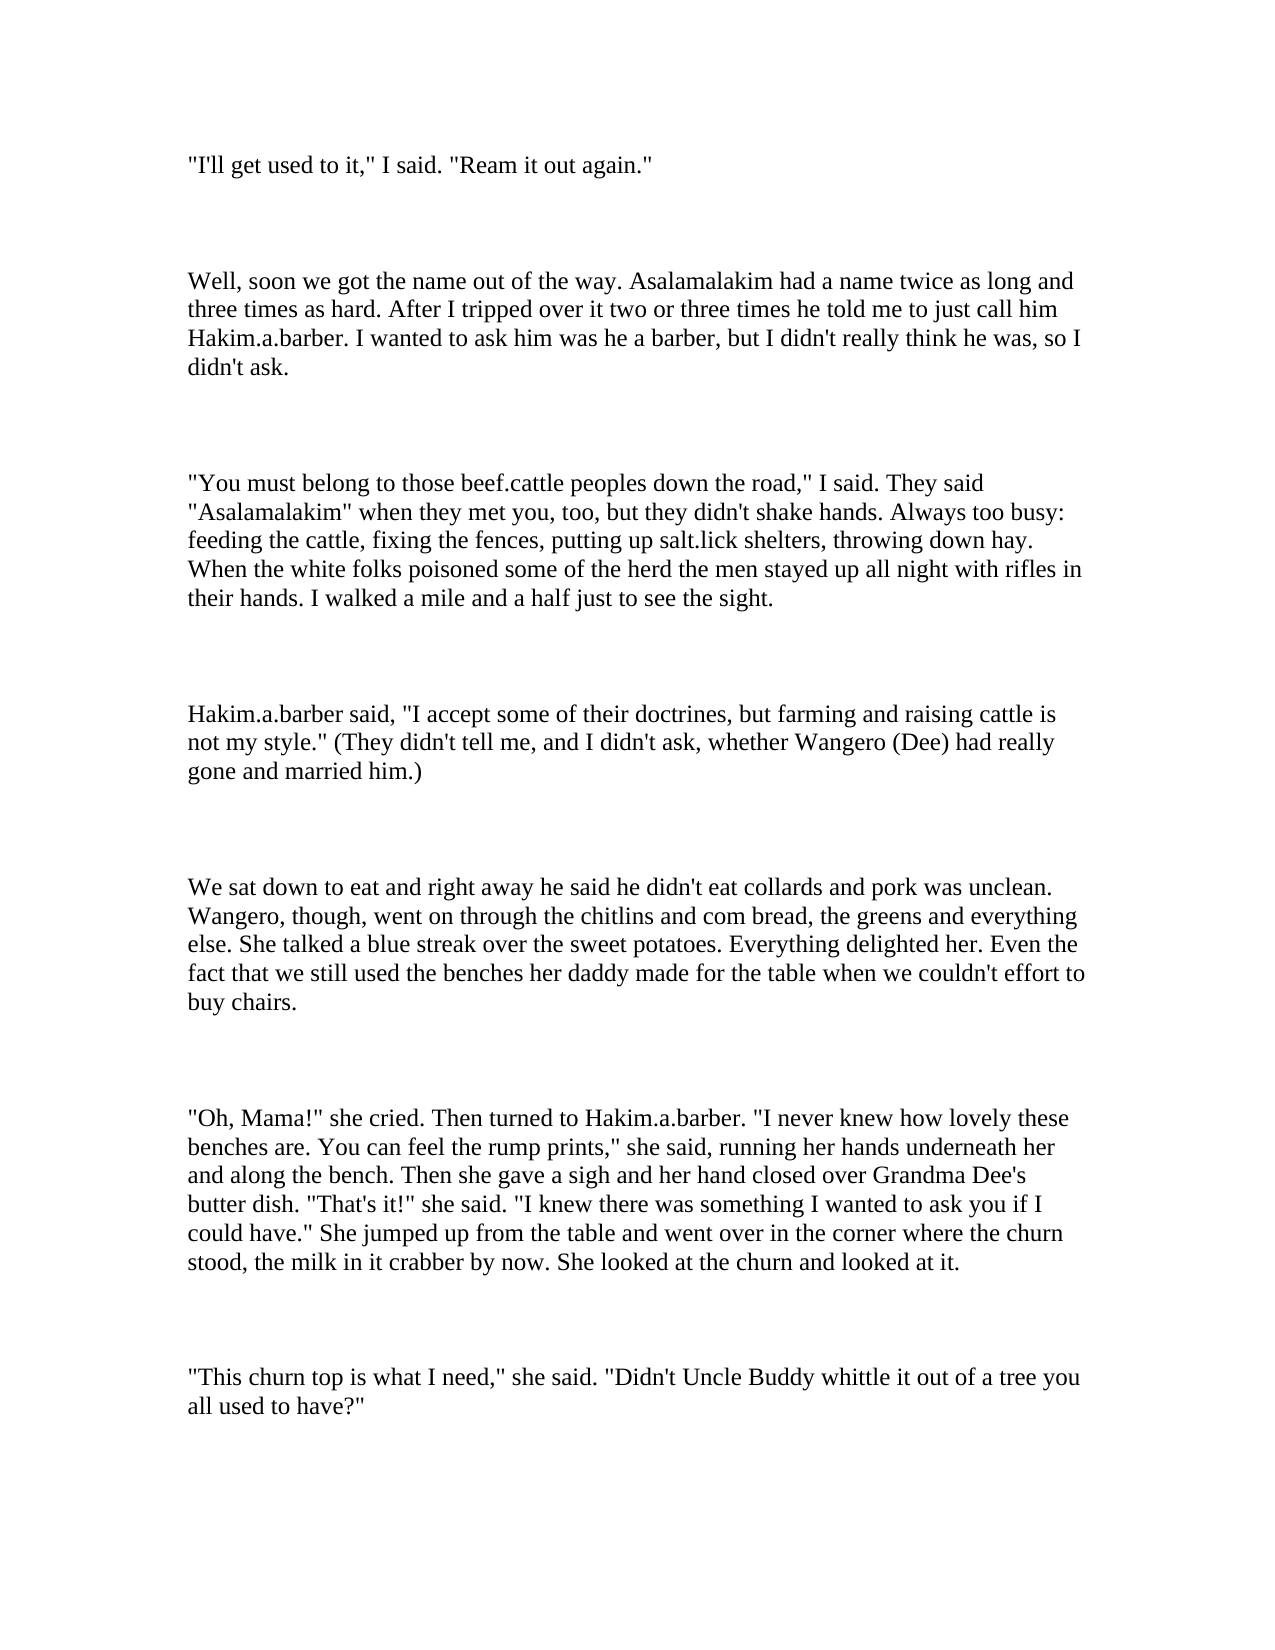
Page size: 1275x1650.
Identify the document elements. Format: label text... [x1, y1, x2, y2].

text Well, soon we got the name out of the way. Asalamalakim had a name twice as long and three times as hard. After I tripped over it two or three times he told me to just call him Hakim.a.barber. I wanted to ask him was he a barber, but I didn't really think he was, so I didn't ask. [187, 266, 1087, 381]
text Hakim.a.barber said, "I accept some of their doctrines, but farming and raising cattle is not my style." (They didn't tell me, and I didn't ask, whether Wangero (Dee) had really gone and married him.) [187, 699, 1087, 785]
text "You must belong to those beef.cattle peoples down the road," I said. They said "Asalamalakim" when they met you, too, but they didn't shake hands. Always too busy: feeding the cattle, fixing the fences, putting up salt.lick shelters, throwing down hay. When the white folks poisoned some of the herd the men stayed up all night with rifles in their hands. I walked a mile and a half just to see the sight. [187, 468, 1087, 612]
text "This churn top is what I need," she said. "Didn't Uncle Buddy whittle it out of a tree you all used to have?" [187, 1362, 1087, 1420]
text "Oh, Mama!" she cried. Then turned to Hakim.a.barber. "I never knew how lovely these benches are. You can feel the rump prints," she said, running her hands underneath her and along the bench. Then she gave a sigh and her hand closed over Grandma Dee's butter dish. "That's it!" she said. "I knew there was something I wanted to ask you if I could have." She jumped up from the table and went over in the corner where the churn stood, the milk in it crabber by now. She looked at the churn and looked at it. [187, 1103, 1087, 1275]
text We sat down to eat and right away he said he didn't eat collards and pork was unclean. Wangero, though, went on through the chitlins and com bread, the greens and everything else. She talked a blue streak over the sweet potatoes. Everything delighted her. Even the fact that we still used the benches her daddy made for the table when we couldn't effort to buy chairs. [187, 872, 1087, 1016]
text "I'll get used to it," I said. "Ream it out again." [187, 150, 1087, 179]
